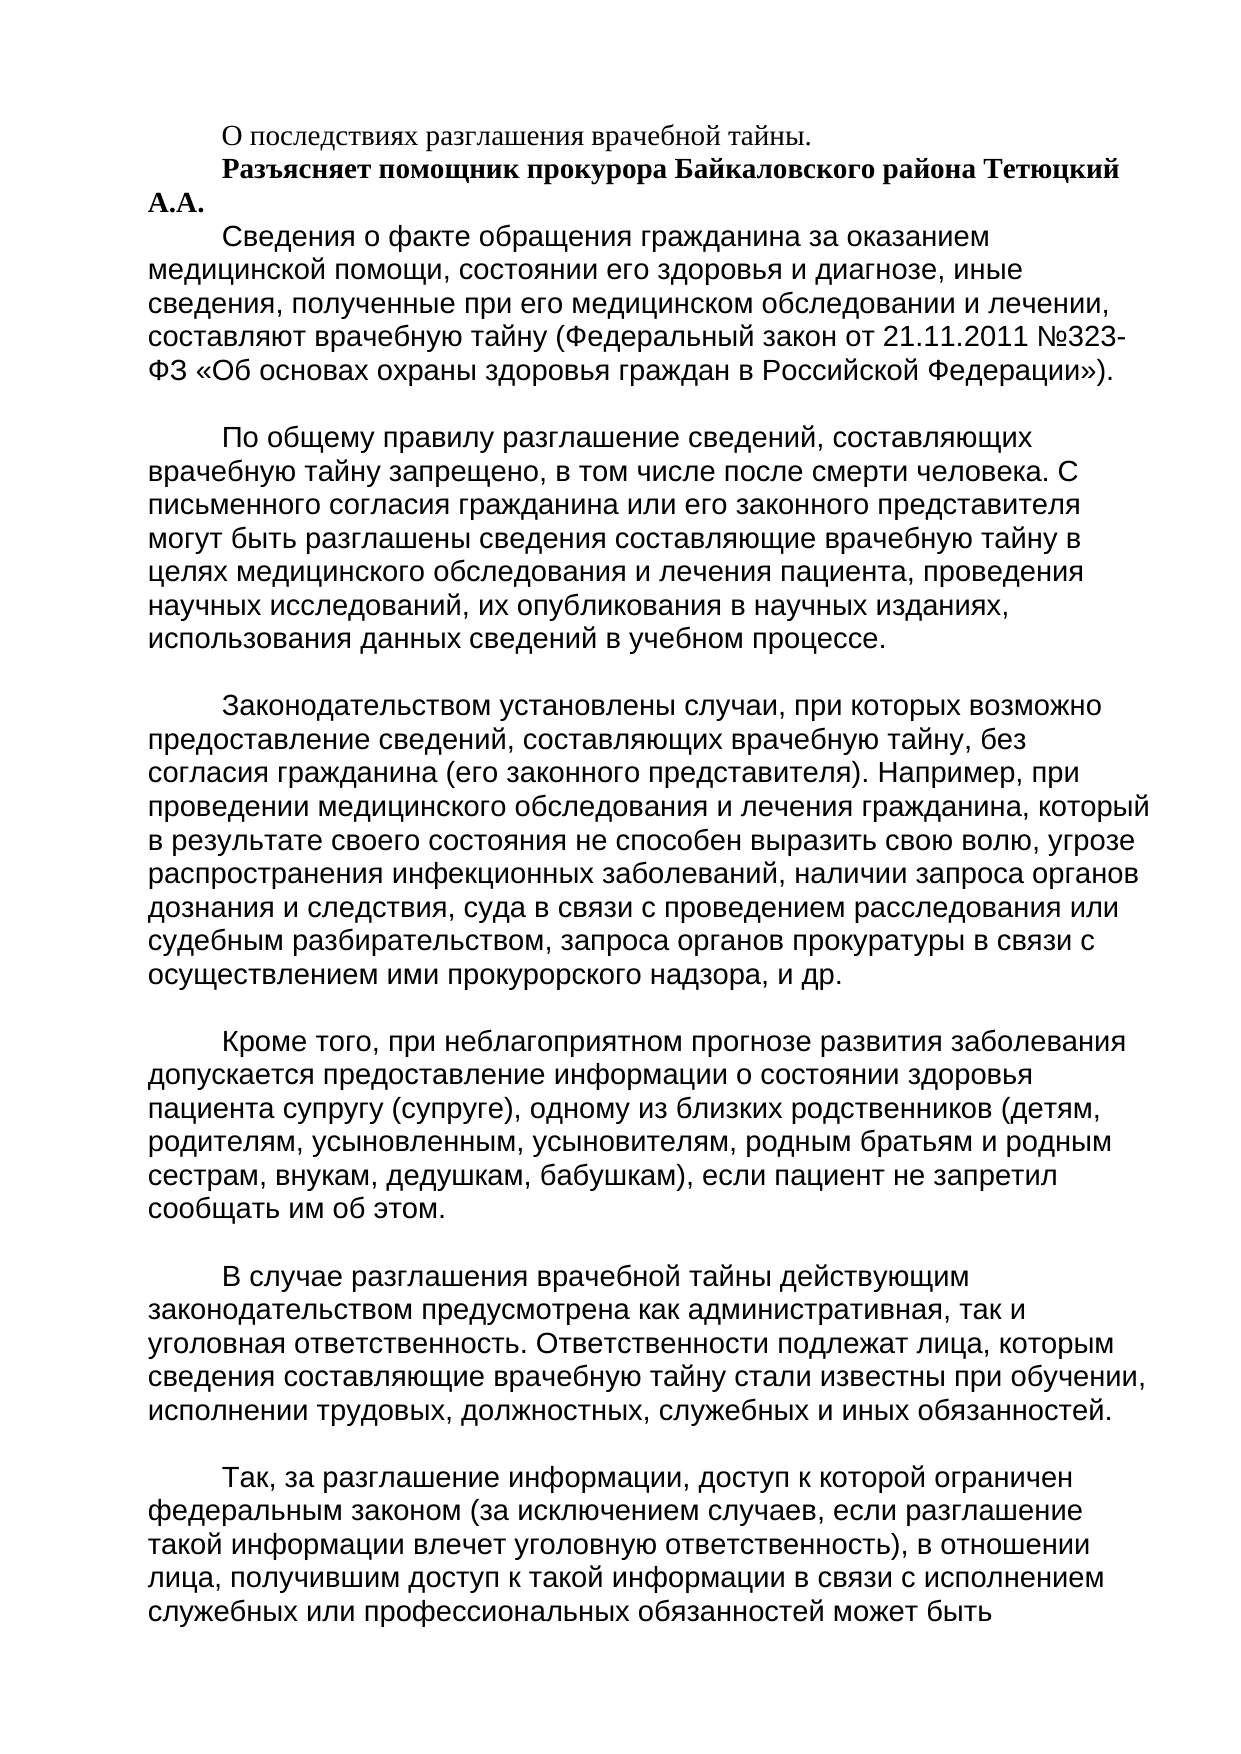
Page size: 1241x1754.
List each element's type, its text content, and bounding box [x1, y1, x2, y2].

text Кроме того, при неблагоприятном прогнозе развития заболевания допускается предоставление информации о состоянии здоровья пациента супругу (супруге), одному из близких родственников (детям, родителям, усыновленным, усыновителям, родным братьям и родным сестрам, внукам, дедушкам, бабушкам), если пациент не запретил сообщать им об этом. [148, 1024, 1152, 1225]
text Разъясняет помощник прокурора Байкаловского района Тетюцкий А.А. [148, 152, 1152, 219]
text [148, 1460, 1152, 1627]
text Законодательством установлены случаи, при которых возможно предоставление сведений, составляющих врачебную тайну, без согласия гражданина (его законного представителя). Например, при проведении медицинского обследования и лечения гражданина, который в результате своего состояния не способен выразить свою волю, угрозе распространения инфекционных заболеваний, наличии запроса органов дознания и следствия, суда в связи с проведением расследования или судебным разбирательством, запроса органов прокуратуры в связи с осуществлением ими прокурорского надзора, и др. [148, 688, 1152, 990]
text В случае разглашения врачебной тайны действующим законодательством предусмотрена как административная, так и уголовная ответственность. Ответственности подлежат лица, которым сведения составляющие врачебную тайну стали известны при обучении, исполнении трудовых, должностных, служебных и иных обязанностей. [148, 1258, 1152, 1426]
text По общему правилу разглашение сведений, составляющих врачебную тайну запрещено, в том числе после смерти человека. С письменного согласия гражданина или его законного представителя могут быть разглашены сведения составляющие врачебную тайну в целях медицинского обследования и лечения пациента, проведения научных исследований, их опубликования в научных изданиях, использования данных сведений в учебном процессе. [148, 420, 1152, 655]
text О последствиях разглашения врачебной тайны. [148, 118, 1152, 152]
text Сведения о факте обращения гражданина за оказанием медицинской помощи, состоянии его здоровья и диагнозе, иные сведения, полученные при его медицинском обследовании и лечении, составляют врачебную тайну (Федеральный закон от 21.11.2011 №323-ФЗ «Об основах охраны здоровья граждан в Российской Федерации»). [148, 219, 1152, 386]
